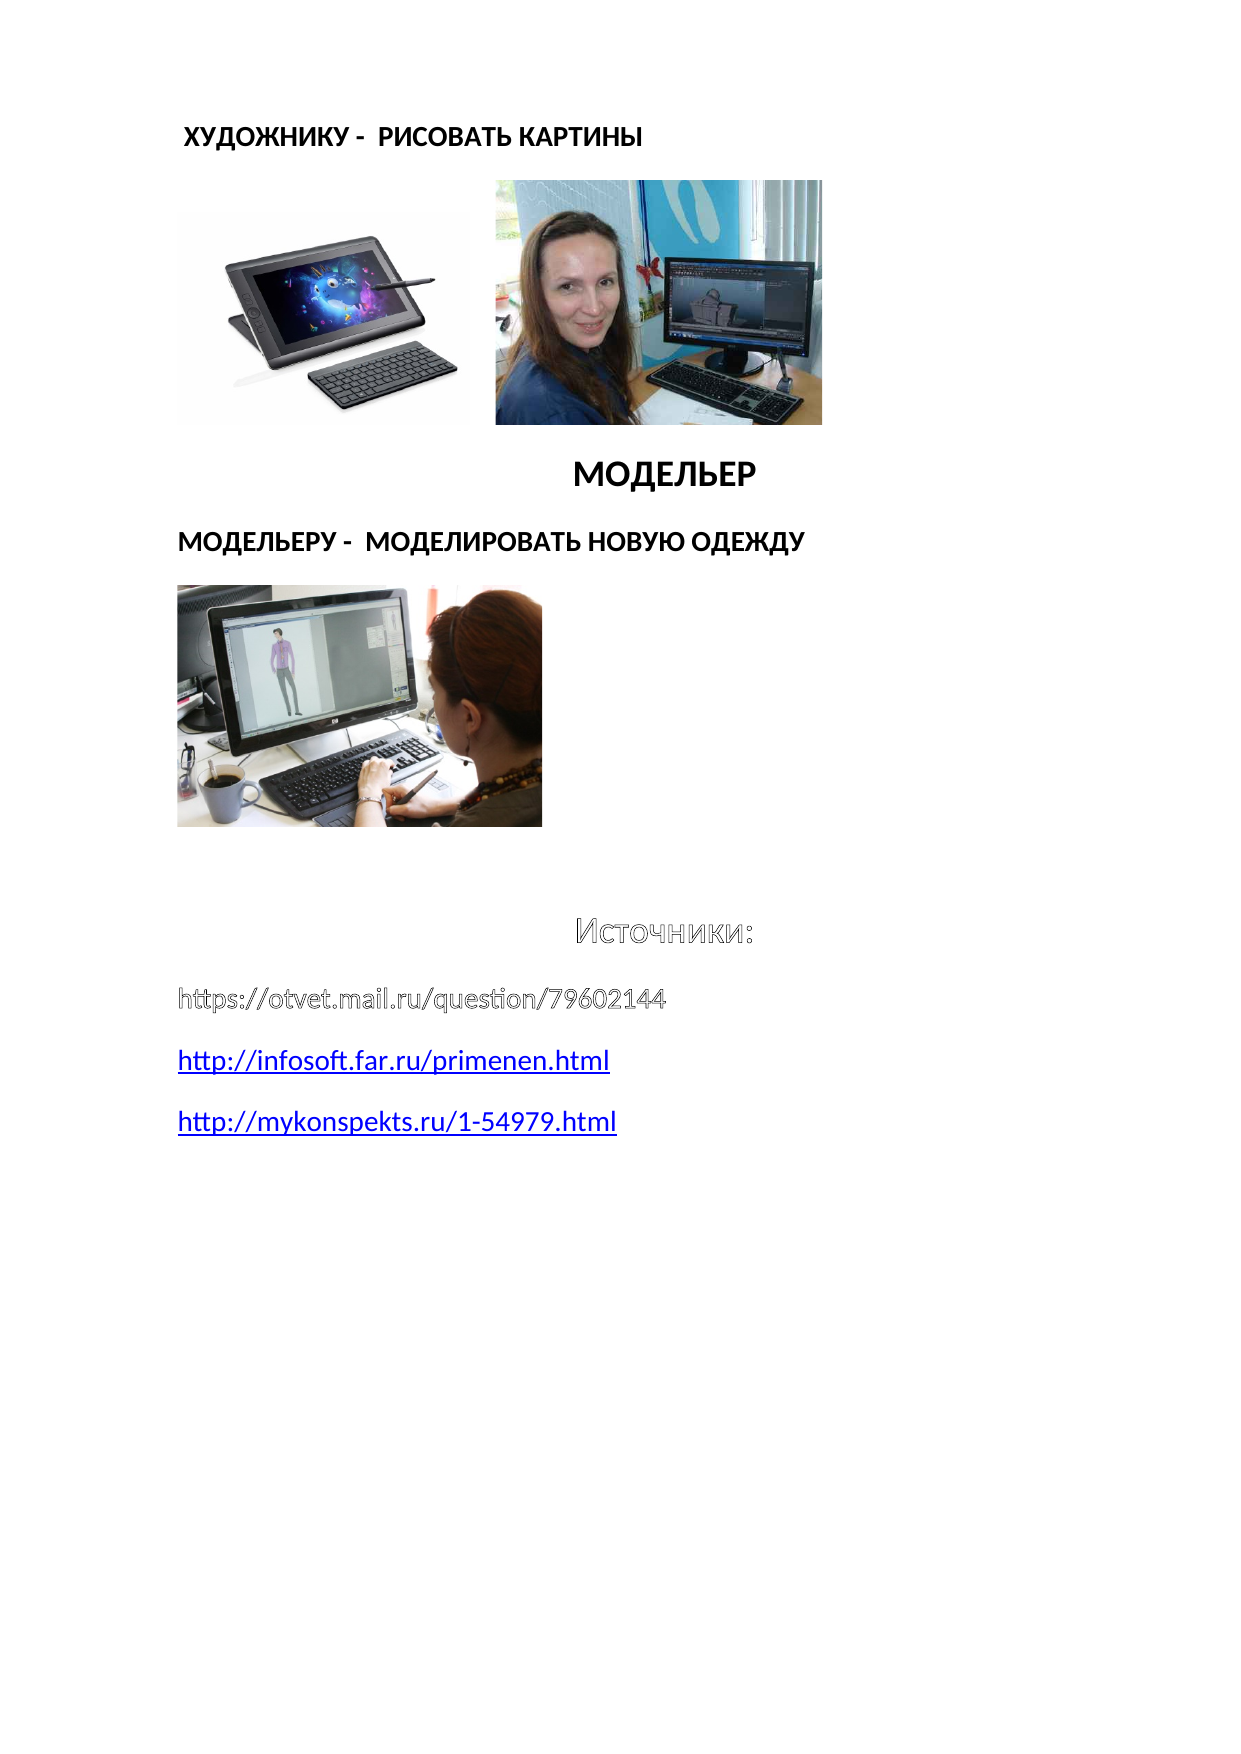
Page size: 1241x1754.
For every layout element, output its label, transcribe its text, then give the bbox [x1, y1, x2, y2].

text художнику - рисовать картины [177, 118, 1152, 154]
text https://otvet.mail.ru/question/79602144 [177, 980, 1152, 1015]
picture [177, 180, 823, 425]
text http://infosoft.far.ru/primenen.html [177, 1042, 1152, 1077]
text Источники: [177, 906, 1152, 952]
text МОДЕЛЬЕР [177, 449, 1152, 495]
text модельеру - моделировать новую одежду [177, 523, 1152, 559]
text http://mykonspekts.ru/1-54979.html [177, 1103, 1152, 1139]
picture [177, 585, 543, 827]
